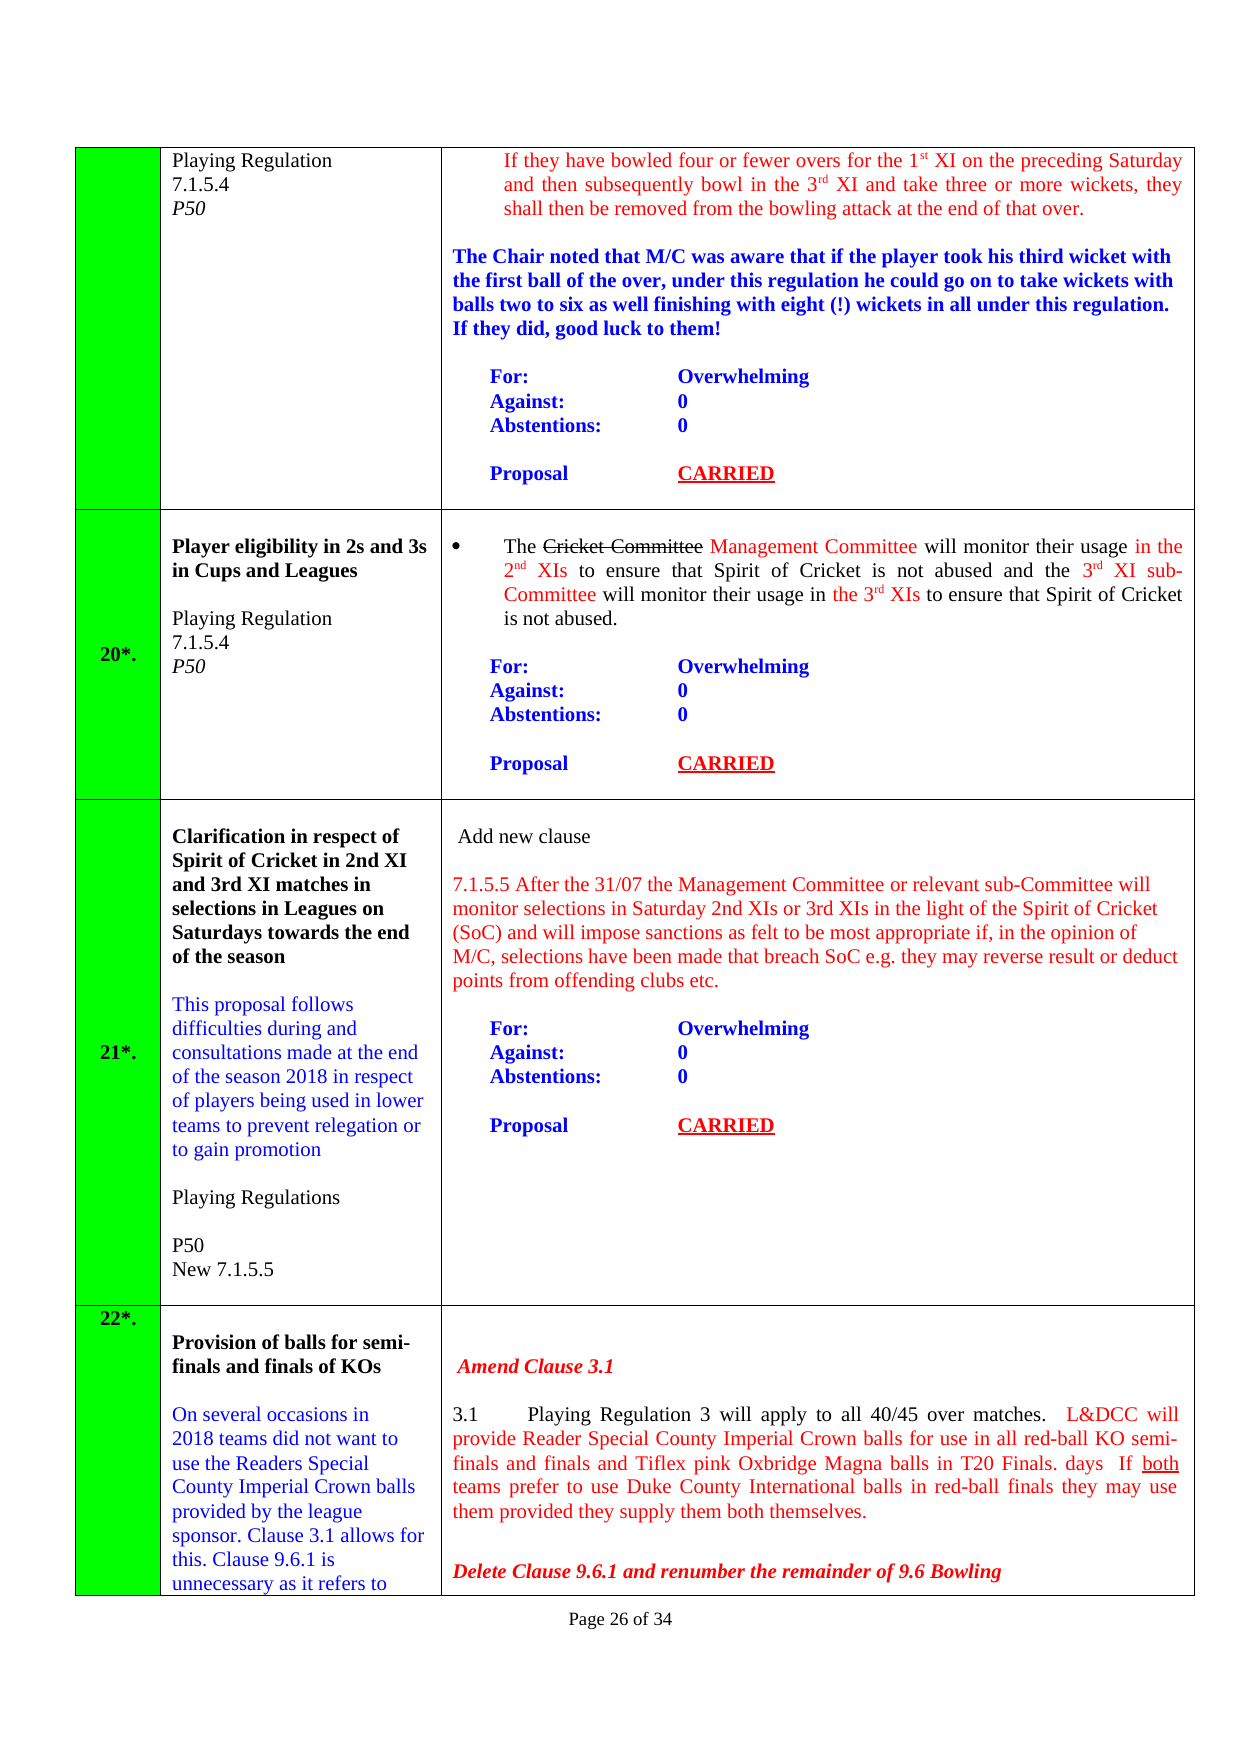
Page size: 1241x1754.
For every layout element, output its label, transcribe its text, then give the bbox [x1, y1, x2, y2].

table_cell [442, 1306, 1194, 1595]
table_cell The Cricket Committee Management Committee will monitor their usage in the 2nd XIs to ensure that Spirit of Cricket is not abused and the 3rd XI sub-Committee will monitor their usage in the 3rd XIs to ensure that Spirit of Cricket is not abused. For: Overwhelming Against: 0 Abstentions: 0 Proposal CARRIED [442, 510, 1194, 799]
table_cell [442, 148, 1194, 509]
table_cell 19*. [76, 148, 160, 509]
table_cell Player eligibility in 2s and 3s in Cups and Leagues Playing Regulation 7.1.5.4 P50 [161, 510, 441, 799]
table_cell Add new clause 7.1.5.5 After the 31/07 the Management Committee or relevant sub-Committee will monitor selections in Saturday 2nd XIs or 3rd XIs in the light of the Spirit of Cricket (SoC) and will impose sanctions as felt to be most appropriate if, in the opinion of M/C, selections have been made that breach SoC e.g. they may reverse result or deduct points from offending clubs etc. For: Overwhelming Against: 0 Abstentions: 0 Proposal CARRIED [442, 800, 1194, 1305]
table_cell 22*. [76, 1306, 160, 1595]
table_cell Clarification in respect of Spirit of Cricket in 2nd XI and 3rd XI matches in selections in Leagues on Saturdays towards the end of the season This proposal follows difficulties during and consultations made at the end of the season 2018 in respect of players being used in lower teams to prevent relegation or to gain promotion Playing Regulations P50 New 7.1.5.5 [161, 800, 441, 1305]
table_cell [161, 148, 441, 509]
table_cell 21*. [76, 800, 160, 1305]
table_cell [161, 1306, 441, 1595]
table_cell 20*. [76, 510, 160, 799]
